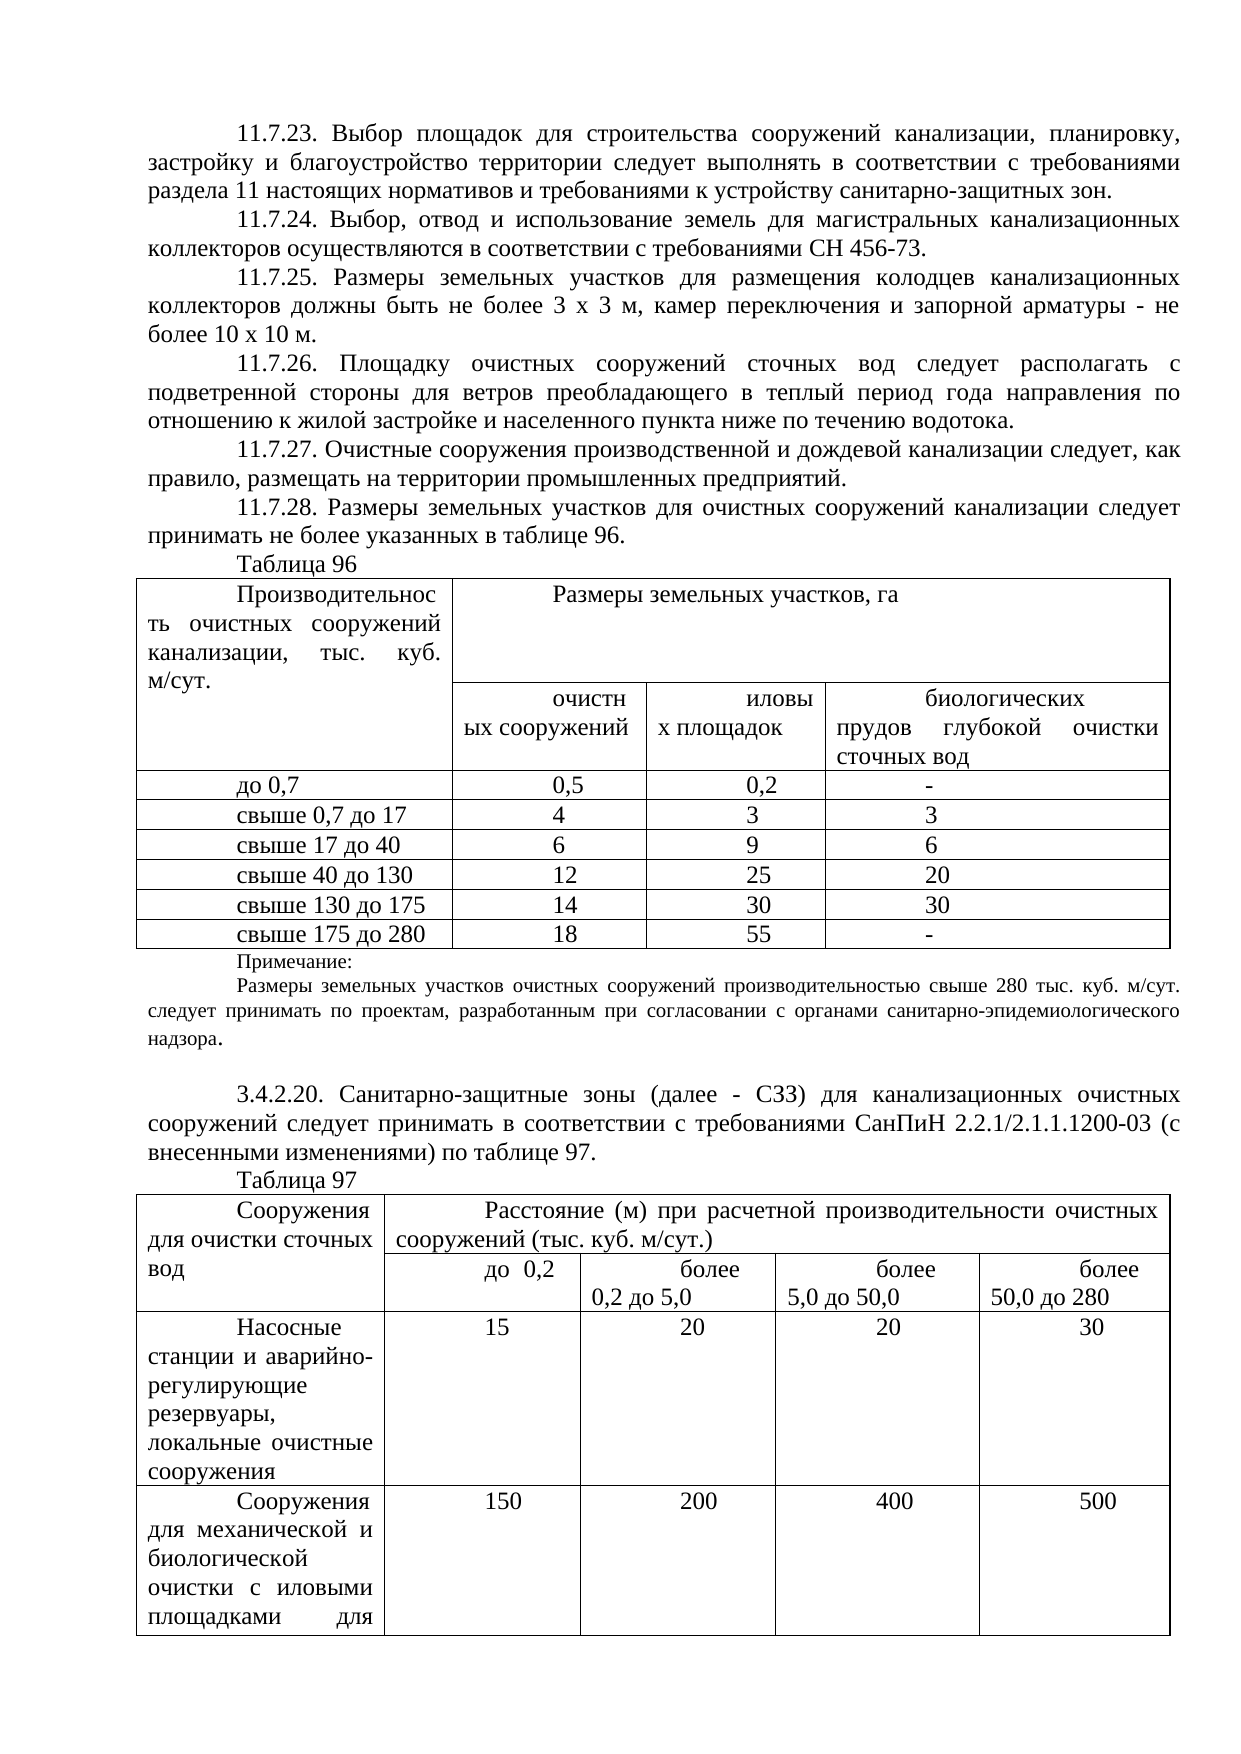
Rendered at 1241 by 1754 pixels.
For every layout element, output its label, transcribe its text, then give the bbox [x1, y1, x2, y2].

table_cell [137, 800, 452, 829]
text 11.7.25. Размеры земельных участков для размещения колодцев канализационных коллекторов должны быть не более 3 x 3 м, камер переключения и запорной арматуры - не более 10 x 10 м. [148, 262, 1181, 348]
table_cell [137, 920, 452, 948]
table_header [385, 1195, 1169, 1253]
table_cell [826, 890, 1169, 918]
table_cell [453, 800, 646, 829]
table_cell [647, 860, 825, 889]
text 11.7.26. Площадку очистных сооружений сточных вод следует располагать с подветренной стороны для ветров преобладающего в теплый период года направления по отношению к жилой застройке и населенного пункта ниже по течению водотока. [148, 348, 1181, 434]
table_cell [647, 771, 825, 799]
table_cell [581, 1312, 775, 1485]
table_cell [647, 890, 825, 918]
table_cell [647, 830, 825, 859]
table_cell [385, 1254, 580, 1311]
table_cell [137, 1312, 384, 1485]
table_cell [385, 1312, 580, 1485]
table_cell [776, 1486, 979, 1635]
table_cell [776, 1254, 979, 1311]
text 11.7.24. Выбор, отвод и использование земель для магистральных канализационных коллекторов осуществляются в соответствии с требованиями СН 456-73. [148, 204, 1181, 262]
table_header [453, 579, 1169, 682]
text Примечание: [148, 949, 1181, 973]
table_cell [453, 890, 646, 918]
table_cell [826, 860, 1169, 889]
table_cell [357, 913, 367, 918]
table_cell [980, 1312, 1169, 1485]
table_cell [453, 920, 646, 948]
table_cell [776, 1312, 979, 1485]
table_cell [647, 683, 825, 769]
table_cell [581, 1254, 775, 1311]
text Таблица 97 [148, 1165, 1181, 1194]
text Таблица 96 [148, 549, 1181, 578]
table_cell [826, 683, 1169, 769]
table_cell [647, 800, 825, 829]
text 11.7.23. Выбор площадок для строительства сооружений канализации, планировку, застройку и благоустройство территории следует выполнять в соответствии с требованиями раздела 11 настоящих нормативов и требованиями к устройству санитарно-защитных зон. [148, 118, 1181, 204]
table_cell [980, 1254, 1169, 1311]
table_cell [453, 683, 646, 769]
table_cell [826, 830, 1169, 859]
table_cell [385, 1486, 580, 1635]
text 3.4.2.20. Санитарно-защитные зоны (далее - СЗЗ) для канализационных очистных сооружений следует принимать в соответствии с требованиями СанПиН 2.2.1/2.1.1.1200-03 (с внесенными изменениями) по таблице 97. [148, 1079, 1181, 1165]
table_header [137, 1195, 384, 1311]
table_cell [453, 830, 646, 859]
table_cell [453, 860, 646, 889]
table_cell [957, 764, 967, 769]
text 11.7.28. Размеры земельных участков для очистных сооружений канализации следует принимать не более указанных в таблице 96. [148, 492, 1181, 549]
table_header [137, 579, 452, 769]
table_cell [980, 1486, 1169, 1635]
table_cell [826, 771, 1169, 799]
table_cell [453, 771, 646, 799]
text 11.7.27. Очистные сооружения производственной и дождевой канализации следует, как правило, размещать на территории промышленных предприятий. [148, 434, 1181, 492]
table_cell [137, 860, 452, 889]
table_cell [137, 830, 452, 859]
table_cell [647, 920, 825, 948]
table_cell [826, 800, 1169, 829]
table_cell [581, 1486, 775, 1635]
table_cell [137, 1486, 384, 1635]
text Размеры земельных участков очистных сооружений производительностью свыше 280 тыс. куб. м/сут. следует принимать по проектам, разработанным при согласовании с органами санитарно-эпидемиологического надзора. [148, 973, 1181, 1050]
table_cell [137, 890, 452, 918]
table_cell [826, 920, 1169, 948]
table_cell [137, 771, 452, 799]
